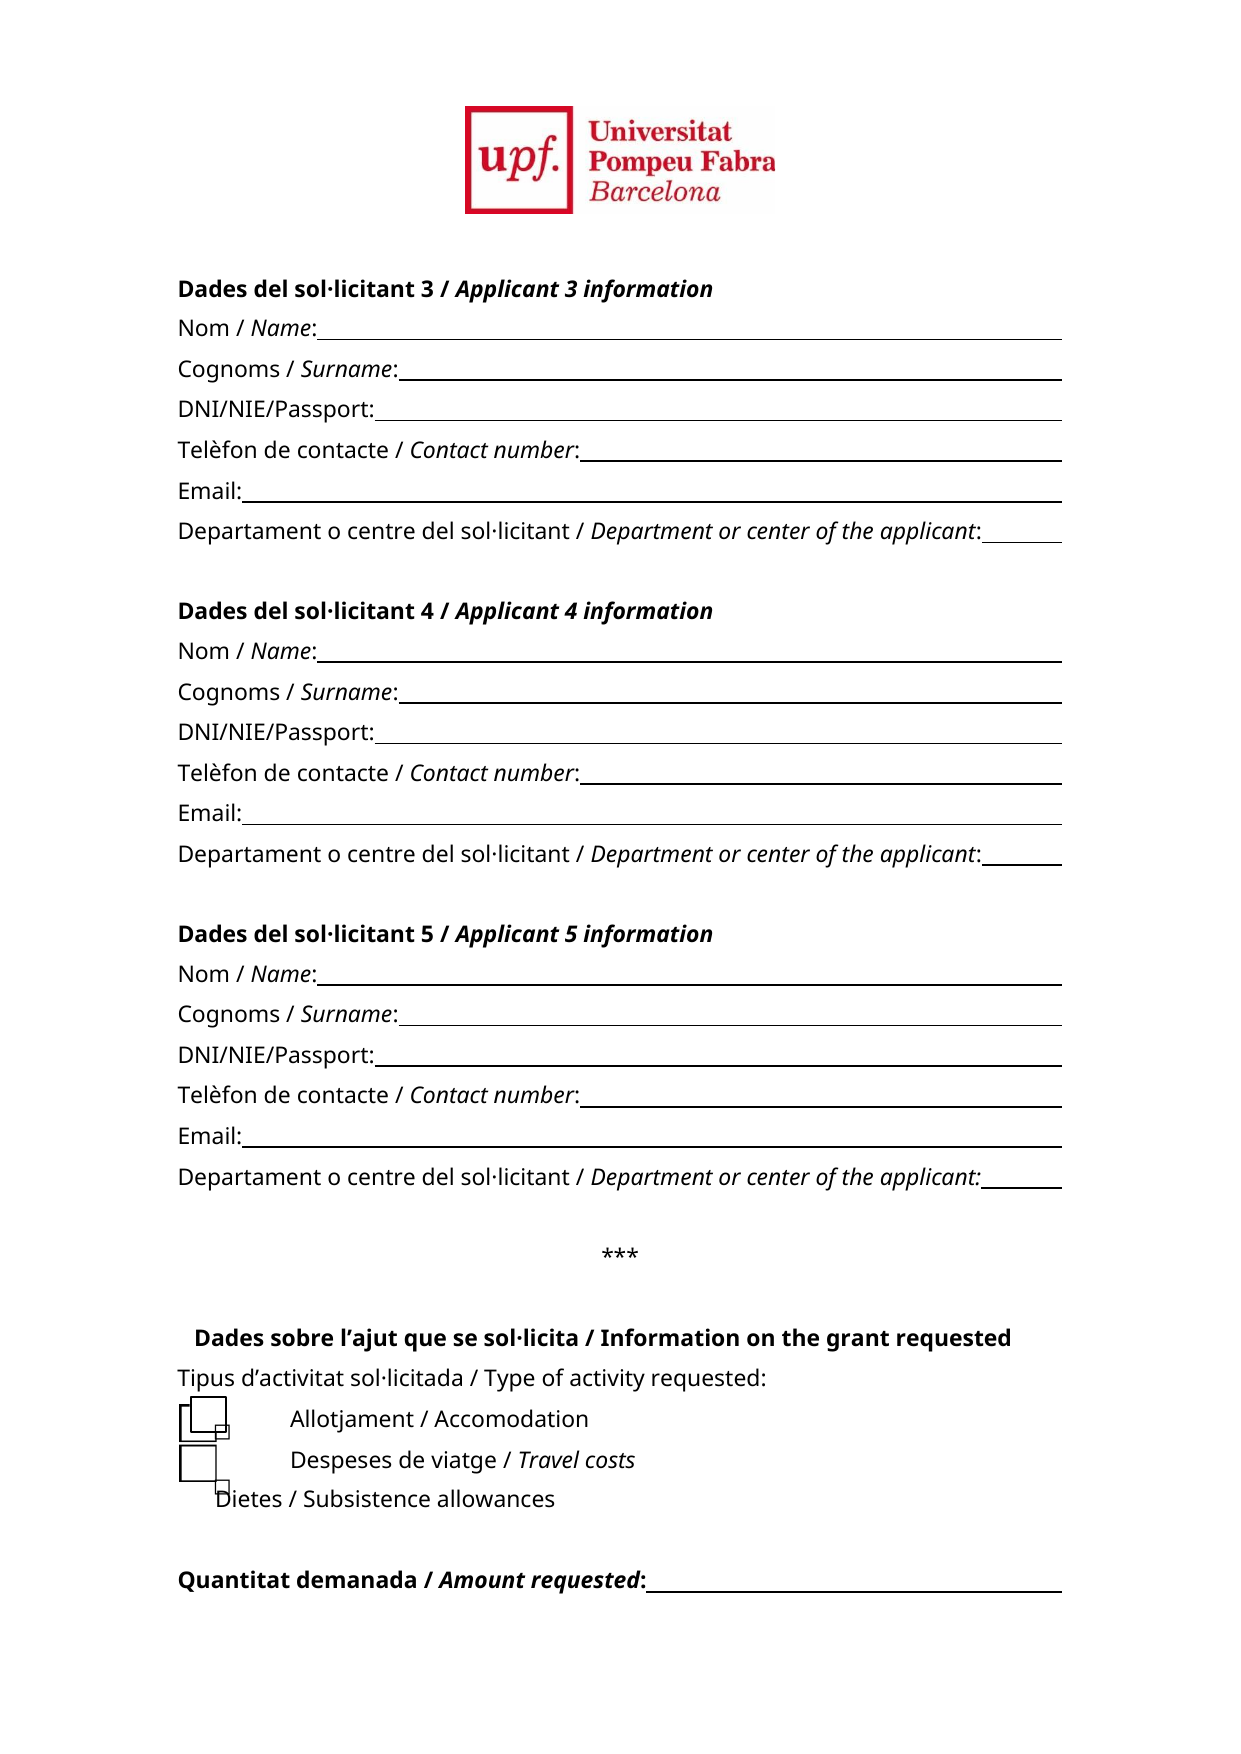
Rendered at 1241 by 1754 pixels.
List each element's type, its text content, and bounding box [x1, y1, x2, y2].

text Dietes / Subsistence allowances [215, 1483, 1073, 1514]
text Despeses de viatge / Travel costs [217, 1444, 1073, 1475]
text *** [166, 1241, 1073, 1272]
picture [465, 106, 776, 214]
text Tipus d’activitat sol·licitada / Type of activity requested: Allotjament / Accomodation [177, 1362, 828, 1434]
text Dades del sol·licitant 4 / Applicant 4 information [177, 595, 1073, 627]
text Dades del sol·licitant 5 / Applicant 5 information [177, 918, 1073, 949]
text Dades del sol·licitant 3 / Applicant 3 information [177, 272, 1073, 304]
text Quantitat demanada / Amount requested: [166, 1564, 1073, 1596]
subtitle Dades sobre l’ajut que se sol·licita / Information on the grant requested [177, 1322, 1073, 1353]
picture [179, 1404, 217, 1482]
